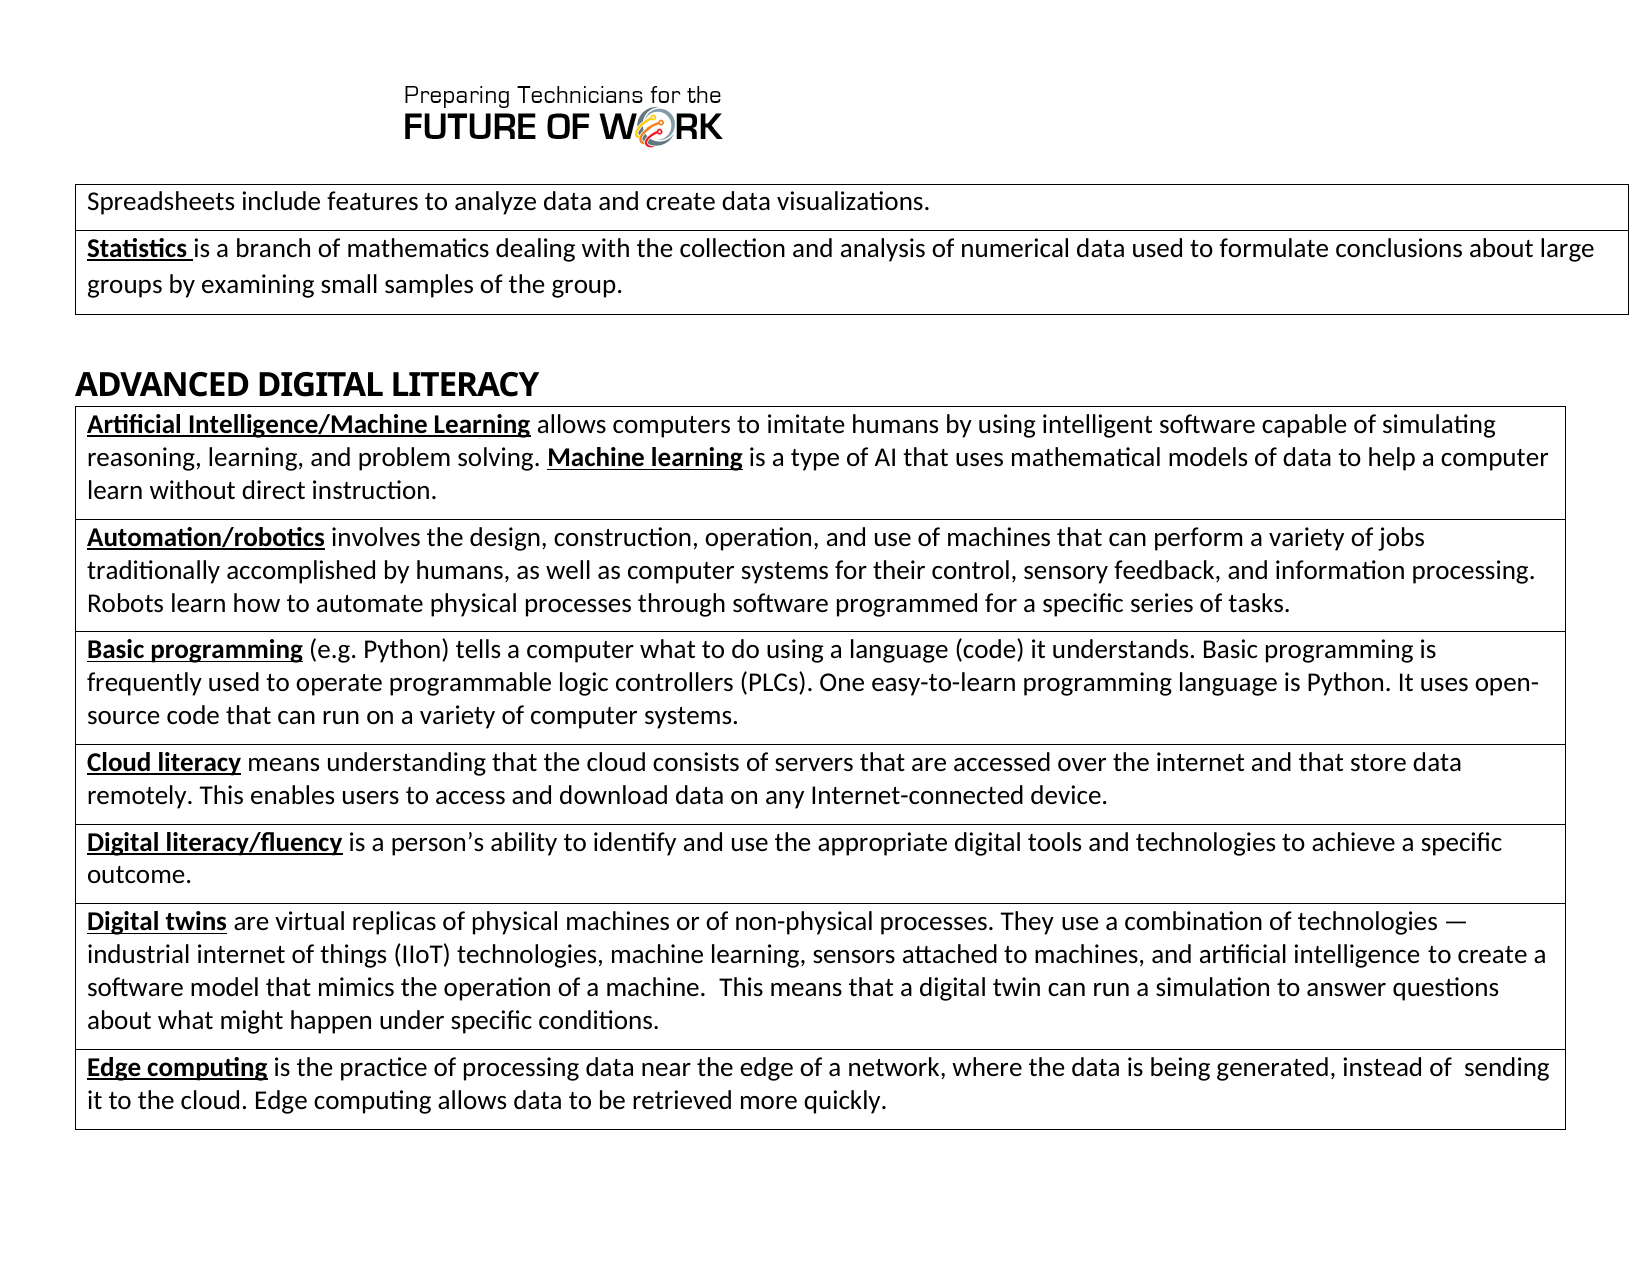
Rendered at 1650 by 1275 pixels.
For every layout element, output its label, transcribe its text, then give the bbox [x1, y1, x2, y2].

table_cell Statistics is a branch of mathematics dealing with the collection and analysis of numerical data used to formulate conclusions about large groups by examining small samples of the group. [76, 231, 1628, 314]
table_cell Digital twins are virtual replicas of physical machines or of non-physical processes. They use a combination of technologies — industrial internet of things (IIoT) technologies, machine learning, sensors attached to machines, and artificial intelligence to create a software model that mimics the operation of a machine. This means that a digital twin can run a simulation to answer questions about what might happen under specific conditions. [76, 904, 1565, 1049]
title ADVANCED DIGITAL LITERACY [75, 361, 1547, 406]
table_cell Automation/robotics involves the design, construction, operation, and use of machines that can perform a variety of jobs traditionally accomplished by humans, as well as computer systems for their control, sensory feedback, and information processing. Robots learn how to automate physical processes through software programmed for a specific series of tasks. [76, 520, 1565, 631]
table_header Artificial Intelligence/Machine Learning allows computers to imitate humans by using intelligent software capable of simulating reasoning, learning, and problem solving. Machine learning is a type of AI that uses mathematical models of data to help a computer learn without direct instruction. [76, 407, 1565, 519]
picture [398, 75, 727, 156]
table_cell Cloud literacy means understanding that the cloud consists of servers that are accessed over the internet and that store data remotely. This enables users to access and download data on any Internet-connected device. [76, 745, 1565, 824]
table_cell Basic programming (e.g. Python) tells a computer what to do using a language (code) it understands. Basic programming is frequently used to operate programmable logic controllers (PLCs). One easy-to-learn programming language is Python. It uses open-source code that can run on a variety of computer systems. [76, 632, 1565, 744]
table_cell Edge computing is the practice of processing data near the edge of a network, where the data is being generated, instead of sending it to the cloud. Edge computing allows data to be retrieved more quickly. [76, 1050, 1565, 1128]
table_cell Digital literacy/fluency is a person’s ability to identify and use the appropriate digital tools and technologies to achieve a specific outcome. [76, 825, 1565, 903]
